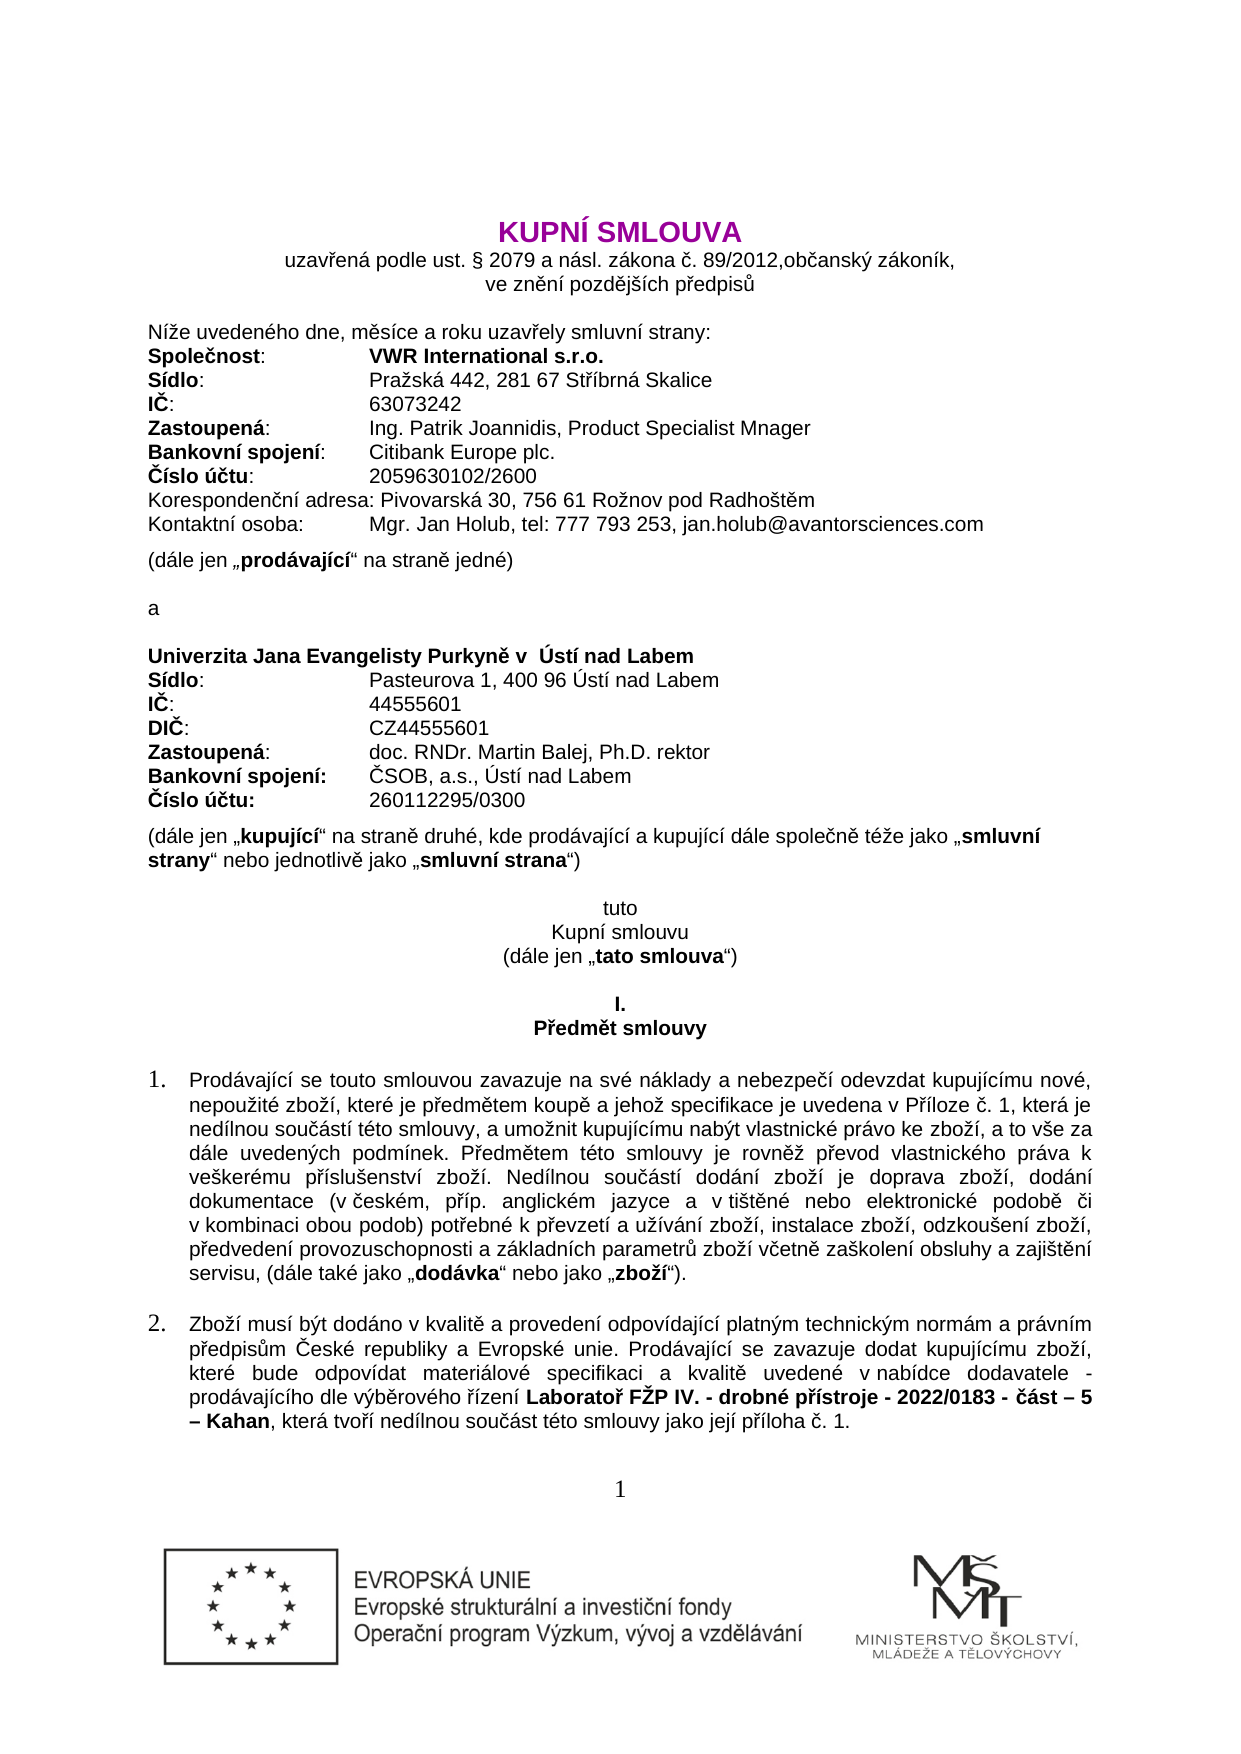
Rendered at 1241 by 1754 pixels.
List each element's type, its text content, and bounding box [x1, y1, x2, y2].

text Bankovní spojení: Citibank Europe plc. [148, 440, 1093, 464]
list Bankovní spojení: ČSOB, a.s., Ústí nad Labem [148, 764, 1093, 788]
list IČ: 44555601 [148, 692, 1093, 716]
list Číslo účtu: 260112295/0300 [148, 788, 1093, 812]
list Sídlo: Pasteurova 1, 400 96 Ústí nad Labem [148, 668, 1093, 692]
list Zboží musí být dodáno v kvalitě a provedení odpovídající platným technickým normám a právním předpisům České republiky a Evropské unie. Prodávající se zavazuje dodat kupujícímu zboží, které bude odpovídat materiálové specifikaci a kvalitě uvedené v nabídce dodavatele - prodávajícího dle výběrového řízení Laboratoř FŽP IV. - drobné přístroje - 2022/0183 - část – 5 – Kahan, která tvoří nedílnou součást této smlouvy jako její příloha č. 1. [148, 1308, 1093, 1433]
text I. [148, 992, 1093, 1016]
text Níže uvedeného dne, měsíce a roku uzavřely smluvní strany: [148, 320, 1093, 344]
text Sídlo: Pražská 442, 281 67 Stříbrná Skalice [148, 368, 1093, 392]
text ve znění pozdějších předpisů [148, 272, 1093, 296]
text Společnost: VWR International s.r.o. [148, 344, 1093, 368]
text uzavřená podle ust. § 2079 a násl. zákona č. 89/2012,občanský zákoník, [148, 248, 1093, 272]
text (dále jen „tato smlouva“) [148, 944, 1093, 968]
text Číslo účtu: 2059630102/2600 [148, 464, 1093, 488]
list Prodávající se touto smlouvou zavazuje na své náklady a nebezpečí odevzdat kupujícímu nové, nepoužité zboží, které je předmětem koupě a jehož specifikace je uvedena v Příloze č. 1, která je nedílnou součástí této smlouvy, a umožnit kupujícímu nabýt vlastnické právo ke zboží, a to vše za dále uvedených podmínek. Předmětem této smlouvy je rovněž převod vlastnického práva k veškerému příslušenství zboží. Nedílnou součástí dodání zboží je doprava zboží, dodání dokumentace (v českém, příp. anglickém jazyce a v tištěné nebo elektronické podobě či v kombinaci obou podob) potřebné k převzetí a užívání zboží, instalace zboží, odzkoušení zboží, předvedení provozuschopnosti a základních parametrů zboží včetně zaškolení obsluhy a zajištění servisu, (dále také jako „dodávka“ nebo jako „zboží“). [148, 1064, 1093, 1284]
text Korespondenční adresa: Pivovarská 30, 756 61 Rožnov pod Radhoštěm [148, 488, 1093, 512]
text Kupní smlouvu [148, 920, 1093, 944]
text tuto [148, 896, 1093, 920]
list Univerzita Jana Evangelisty Purkyně v Ústí nad Labem [148, 644, 1093, 668]
text IČ: 63073242 [148, 392, 1093, 416]
text KUPNÍ SMLOUVA [148, 215, 1093, 248]
picture [147, 1503, 1093, 1681]
text (dále jen „prodávající“ na straně jedné) [148, 548, 1093, 572]
text Kontaktní osoba: Mgr. Jan Holub, tel: 777 793 253, jan.holub@avantorsciences.com [148, 512, 1093, 536]
list DIČ: CZ44555601 [148, 716, 1093, 740]
text Předmět smlouvy [148, 1016, 1093, 1040]
text a [148, 596, 1093, 620]
list (dále jen „kupující“ na straně druhé, kde prodávající a kupující dále společně téže jako „smluvní strany“ nebo jednotlivě jako „smluvní strana“) [148, 824, 1093, 872]
text Zastoupená: doc. RNDr. Martin Balej, Ph.D. rektor [148, 740, 1093, 764]
text Zastoupená: Ing. Patrik Joannidis, Product Specialist Mnager [148, 416, 1093, 440]
